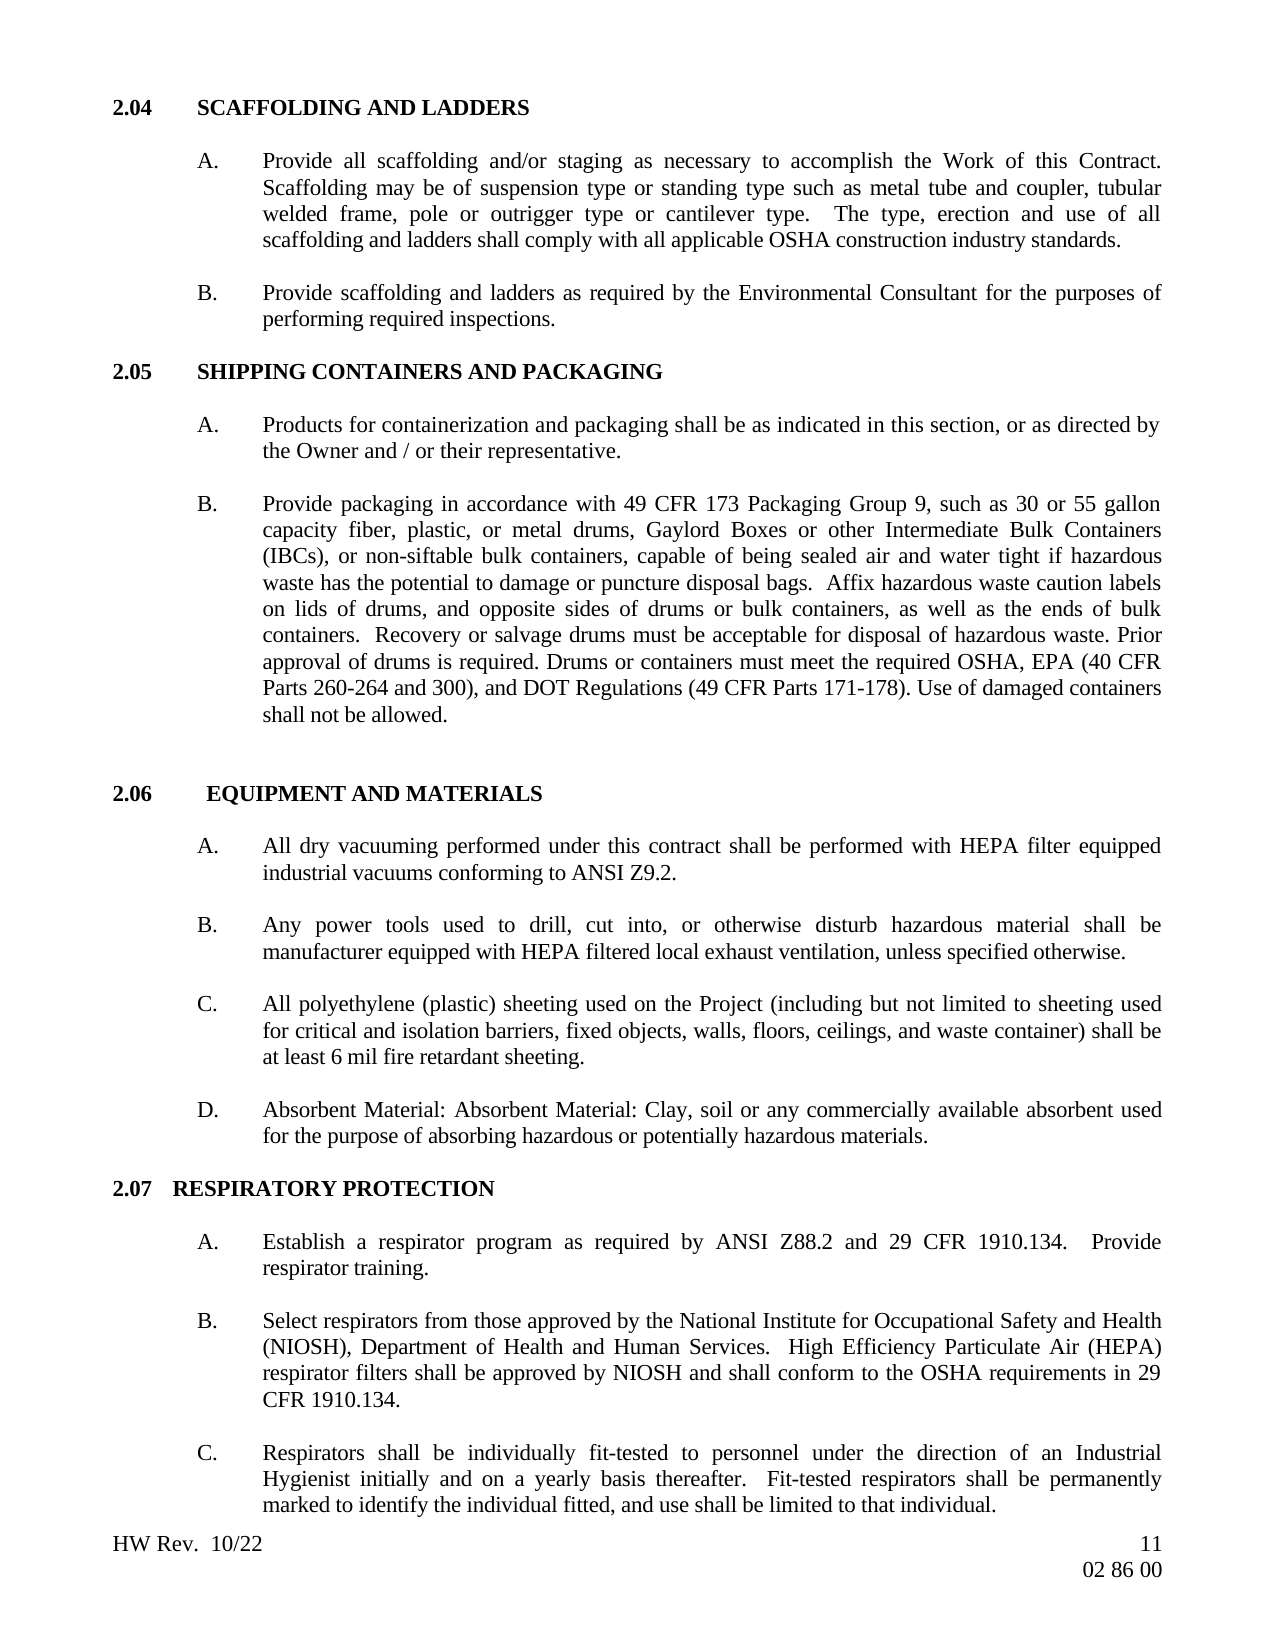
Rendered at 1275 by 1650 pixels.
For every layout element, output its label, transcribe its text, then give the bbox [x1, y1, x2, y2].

text A. Provide all scaffolding and/or staging as necessary to accomplish the Work of this Contract. Scaffolding may be of suspension type or standing type such as metal tube and coupler, tubular welded frame, pole or outrigger type or cantilever type. The type, erection and use of all scaffolding and ladders shall comply with all applicable OSHA construction industry standards. [197, 147, 1162, 253]
list EQUIPMENT AND MATERIALS [112, 780, 1162, 806]
list Establish a respirator program as required by ANSI Z88.2 and 29 CFR 1910.134. Provide respirator training. [197, 1228, 1162, 1280]
text B. Provide packaging in accordance with 49 CFR 173 Packaging Group 9, such as 30 or 55 gallon capacity fiber, plastic, or metal drums, Gaylord Boxes or other Intermediate Bulk Containers (IBCs), or non-siftable bulk containers, capable of being sealed air and water tight if hazardous waste has the potential to damage or puncture disposal bags. Affix hazardous waste caution labels on lids of drums, and opposite sides of drums or bulk containers, as well as the ends of bulk containers. Recovery or salvage drums must be acceptable for disposal of hazardous waste. Prior approval of drums is required. Drums or containers must meet the required OSHA, EPA (40 CFR Parts 260-264 and 300), and DOT Regulations (49 CFR Parts 171-178). Use of damaged containers shall not be allowed. [197, 490, 1162, 727]
list Products for containerization and packaging shall be as indicated in this section, or as directed by the Owner and / or their representative. [197, 411, 1162, 463]
text A. All dry vacuuming performed under this contract shall be performed with HEPA filter equipped industrial vacuums conforming to ANSI Z9.2. [197, 832, 1162, 885]
list SCAFFOLDING AND LADDERS [112, 94, 1162, 121]
list All polyethylene (plastic) sheeting used on the Project (including but not limited to sheeting used for critical and isolation barriers, fixed objects, walls, floors, ceilings, and waste container) shall be at least 6 mil fire retardant sheeting. [197, 991, 1162, 1069]
text B. Any power tools used to drill, cut into, or otherwise disturb hazardous material shall be manufacturer equipped with HEPA filtered local exhaust ventilation, unless specified otherwise. [197, 911, 1162, 964]
text B. Select respirators from those approved by the National Institute for Occupational Safety and Health (NIOSH), Department of Health and Human Services. High Efficiency Particulate Air (HEPA) respirator filters shall be approved by NIOSH and shall conform to the OSHA requirements in 29 CFR 1910.134. [197, 1307, 1162, 1412]
list SHIPPING CONTAINERS AND PACKAGING [112, 358, 1162, 384]
list Respirators shall be individually fit-tested to personnel under the direction of an Industrial Hygienist initially and on a yearly basis thereafter. Fit-tested respirators shall be permanently marked to identify the individual fitted, and use shall be limited to that individual. [197, 1438, 1162, 1518]
list RESPIRATORY PROTECTION [112, 1175, 1162, 1201]
text B. Provide scaffolding and ladders as required by the Environmental Consultant for the purposes of performing required inspections. [197, 279, 1162, 332]
list Absorbent Material: Absorbent Material: Clay, soil or any commercially available absorbent used for the purpose of absorbing hazardous or potentially hazardous materials. [197, 1096, 1162, 1149]
